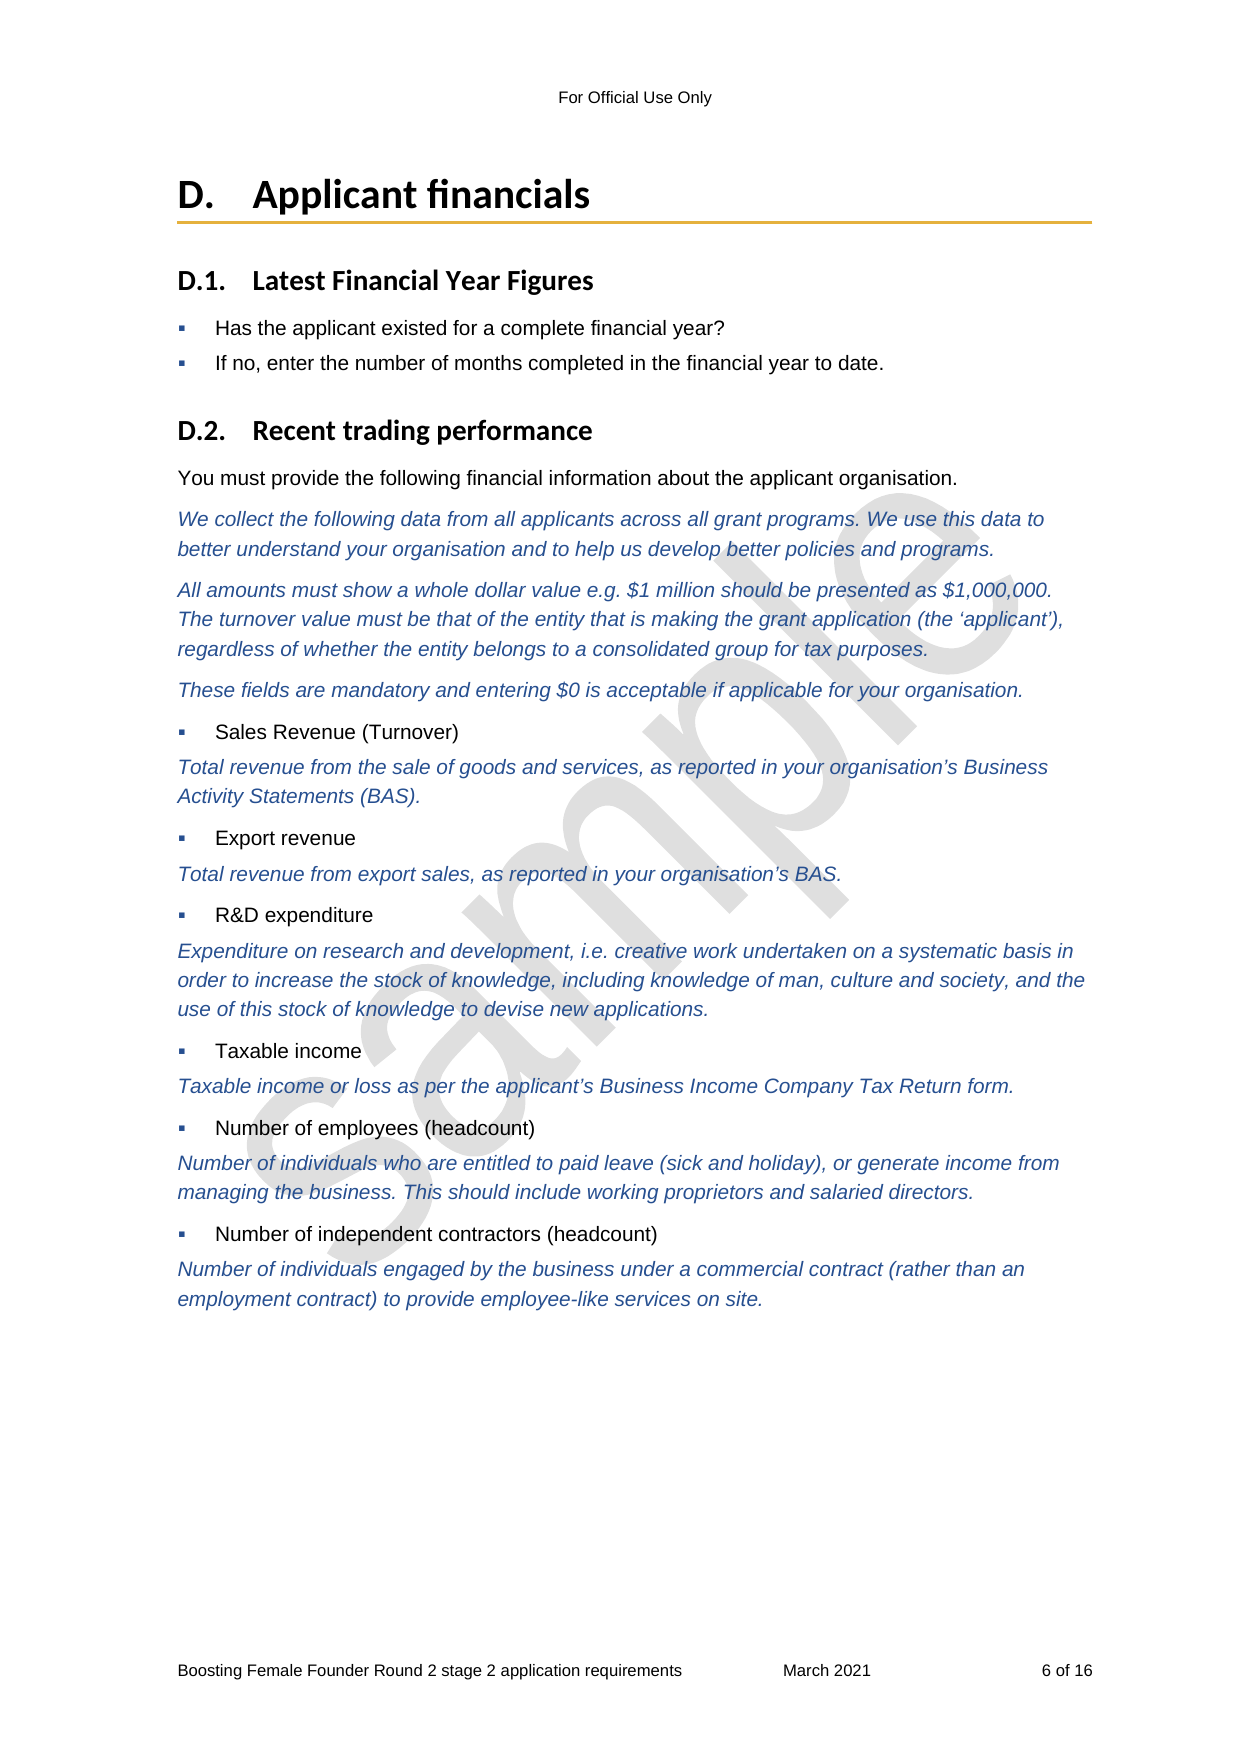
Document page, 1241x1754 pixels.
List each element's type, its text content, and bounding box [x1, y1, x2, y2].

text Number of individuals engaged by the business under a commercial contract (rather than an employment contract) to provide employee-like services on site. [177, 1252, 1092, 1310]
text Taxable income or loss as per the applicant’s Business Income Company Tax Return form. [177, 1069, 1092, 1098]
text Total revenue from the sale of goods and services, as reported in your organisation’s Business Activity Statements (BAS). [177, 750, 1092, 808]
text These fields are mandatory and entering $0 is acceptable if applicable for your organisation. [177, 673, 1092, 702]
text Expenditure on research and development, i.e. creative work undertaken on a systematic basis in order to increase the stock of knowledge, including knowledge of man, culture and society, and the use of this stock of knowledge to devise new applications. [177, 933, 1092, 1021]
list If no, enter the number of months completed in the financial year to date. [177, 346, 1092, 375]
list Taxable income [177, 1033, 1092, 1062]
list Number of employees (headcount) [177, 1110, 1092, 1139]
list Sales Revenue (Turnover) [177, 714, 1092, 744]
subtitle Latest Financial Year Figures [177, 262, 1092, 298]
text Total revenue from export sales, as reported in your organisation’s BAS. [177, 856, 1092, 885]
text All amounts must show a whole dollar value e.g. $1 million should be presented as $1,000,000. The turnover value must be that of the entity that is making the grant application (the ‘applicant’), regardless of whether the entity belongs to a consolidated group for tax purposes. [177, 573, 1092, 660]
list Has the applicant existed for a complete financial year? [177, 310, 1092, 339]
list R&D expenditure [177, 898, 1092, 927]
text Number of individuals who are entitled to paid leave (sick and holiday), or generate income from managing the business. This should include working proprietors and salaried directors. [177, 1146, 1092, 1204]
list Number of independent contractors (headcount) [177, 1217, 1092, 1246]
text We collect the following data from all applicants across all grant programs. We use this data to better understand your organisation and to help us develop better policies and programs. [177, 502, 1092, 560]
subtitle Applicant financials [177, 168, 1092, 221]
text You must provide the following financial information about the applicant organisation. [177, 460, 1092, 489]
subtitle Recent trading performance [177, 412, 1092, 448]
list Export revenue [177, 821, 1092, 850]
